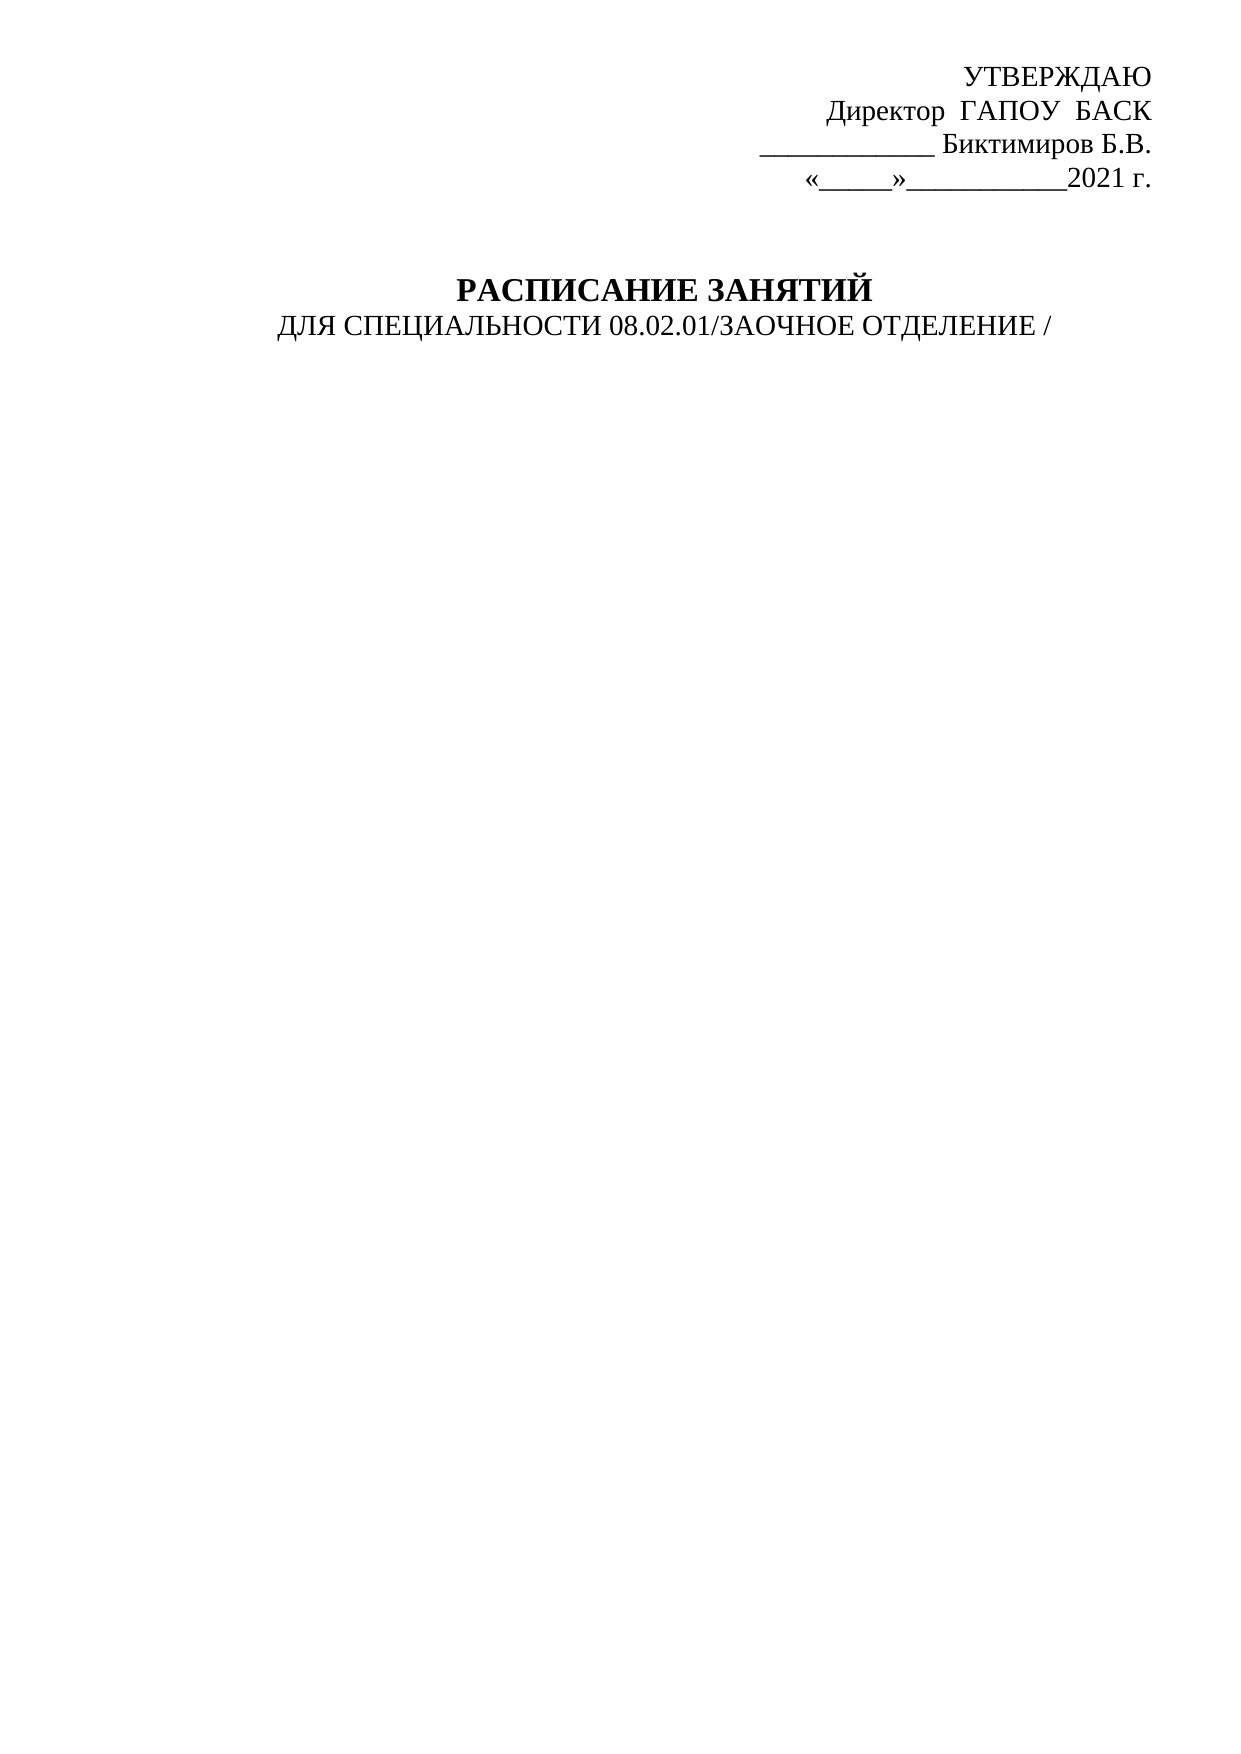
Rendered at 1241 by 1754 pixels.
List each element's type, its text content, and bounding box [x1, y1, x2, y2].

text «_____»___________2021 г. [177, 160, 1152, 193]
text ДЛЯ СПЕЦИАЛЬНОСТИ 08.02.01/ЗАОЧНОЕ ОТДЕЛЕНИЕ / [177, 308, 1152, 342]
text РАСПИСАНИЕ ЗАНЯТИЙ [177, 270, 1152, 308]
text Директор ГАПОУ БАСК [177, 93, 1152, 126]
text УТВЕРЖДАЮ [177, 59, 1152, 93]
text ____________ Биктимиров Б.В. [177, 126, 1152, 160]
